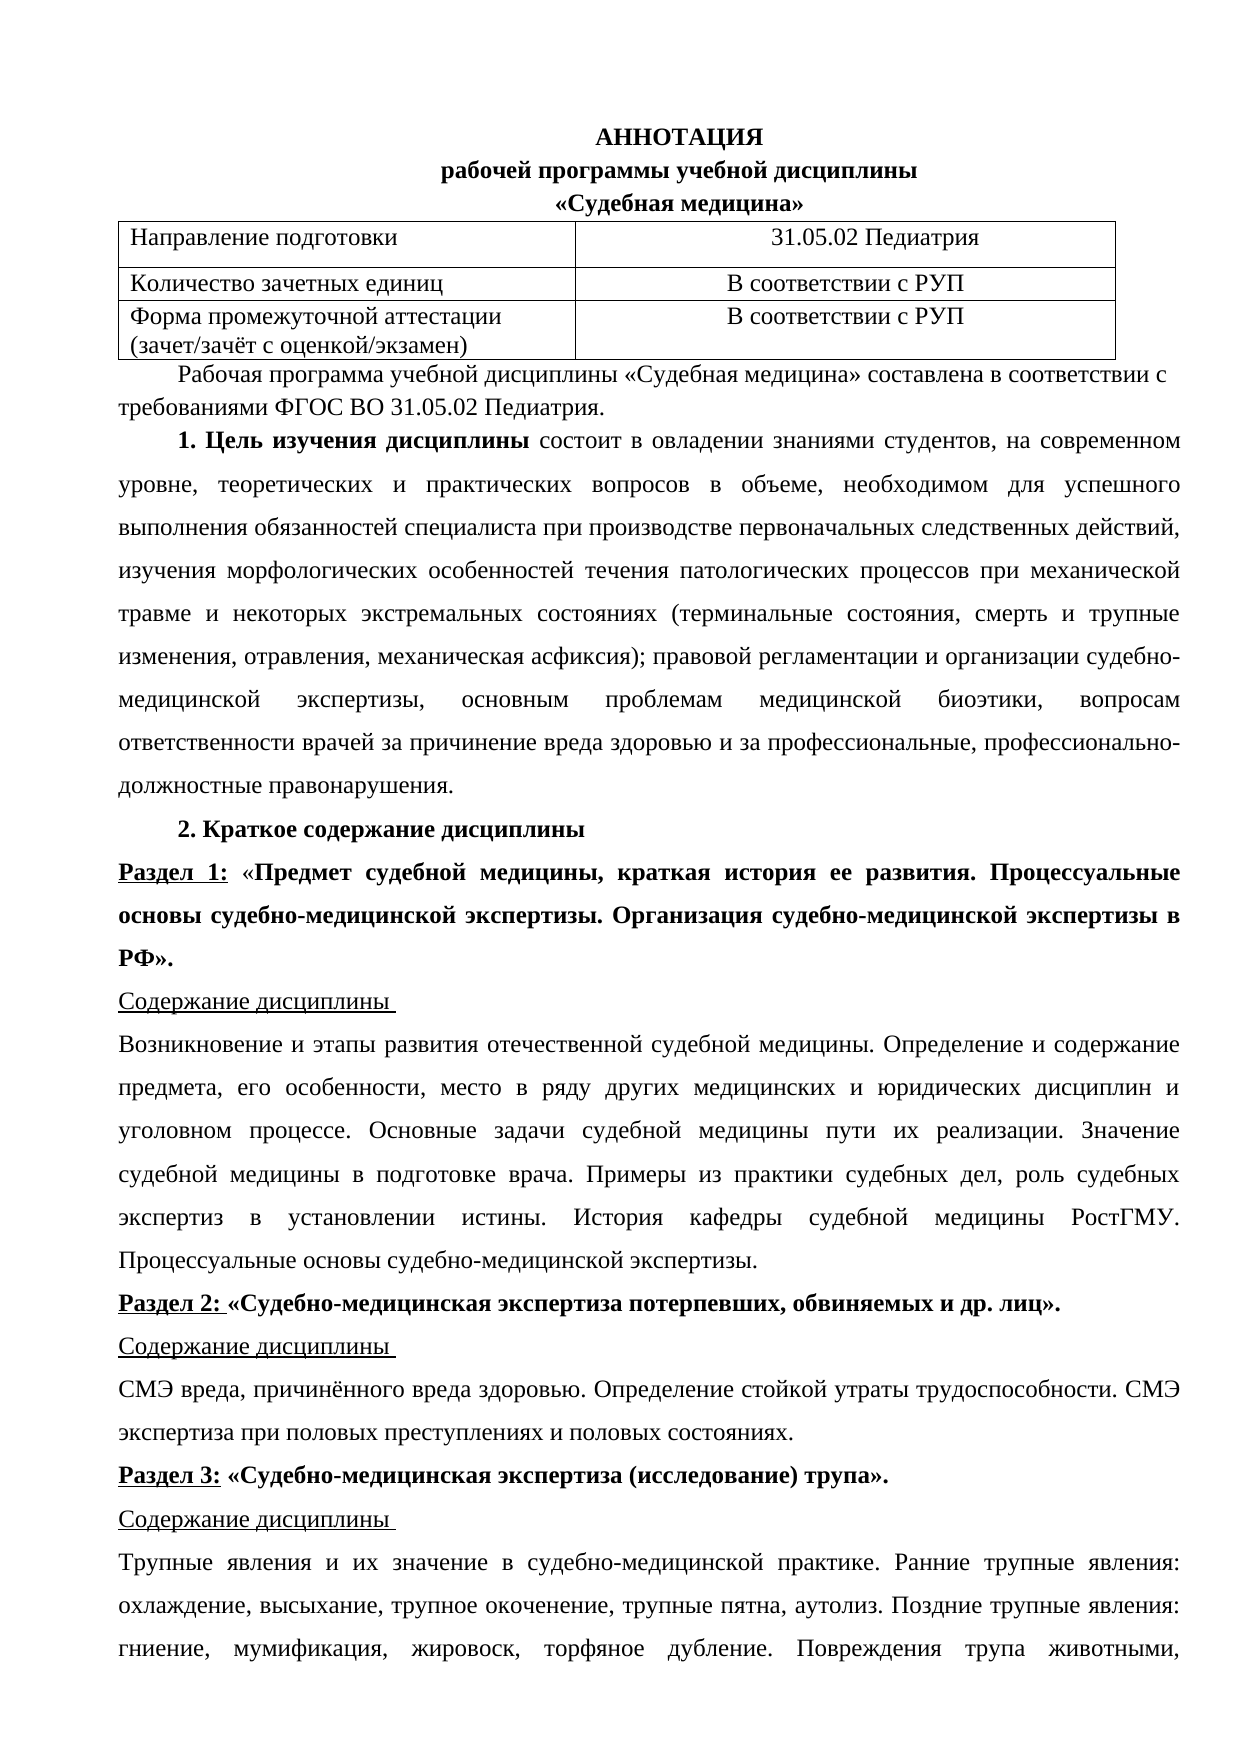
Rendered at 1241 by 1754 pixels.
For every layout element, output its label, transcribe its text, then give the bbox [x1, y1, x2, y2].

table_cell Количество зачетных единиц [119, 268, 575, 300]
table_cell В соответствии с РУП [576, 301, 1115, 358]
text Рабочая программа учебной дисциплины «Судебная медицина» составлена в соответствии с требованиями ФГОС ВО 31.05.02 Педиатрия. [118, 359, 1181, 421]
table_cell Форма промежуточной аттестации (зачет/зачёт с оценкой/экзамен) [119, 301, 575, 358]
text Раздел 2: «Судебно-медицинская экспертиза потерпевших, обвиняемых и др. лиц». [118, 1288, 1181, 1317]
text Содержание дисциплины [118, 1504, 1181, 1532]
text рабочей программы учебной дисциплины [118, 155, 1181, 183]
text СМЭ вреда, причинённого вреда здоровью. Определение стойкой утраты трудоспособности. СМЭ экспертиза при половых преступлениях и половых состояниях. [118, 1374, 1181, 1446]
table_cell В соответствии с РУП [576, 268, 1115, 300]
text Раздел 3: «Судебно-медицинская экспертиза (исследование) трупа». [118, 1461, 1181, 1489]
text 1. Цель изучения дисциплины состоит в овладении знаниями студентов, на современном уровне, теоретических и практических вопросов в объеме, необходимом для успешного выполнения обязанностей специалиста при производстве первоначальных следственных действий, изучения морфологических особенностей течения патологических процессов при механической травме и некоторых экстремальных состояниях (терминальные состояния, смерть и трупные изменения, отравления, механическая асфиксия); правовой регламентации и организации судебно-медицинской экспертизы, основным проблемам медицинской биоэтики, вопросам ответственности врачей за причинение вреда здоровью и за профессиональные, профессионально-должностные правонарушения. [118, 426, 1181, 799]
text Раздел 1: «Предмет судебной медицины, краткая история ее развития. Процессуальные основы судебно-медицинской экспертизы. Организация судебно-медицинской экспертизы в РФ». [118, 857, 1181, 972]
table_header 31.05.02 Педиатрия [576, 222, 1115, 267]
text Содержание дисциплины [118, 986, 1181, 1015]
text «Судебная медицина» [118, 188, 1181, 216]
table_header Направление подготовки [119, 222, 575, 267]
text АННОТАЦИЯ [118, 122, 1181, 150]
text Возникновение и этапы развития отечественной судебной медицины. Определение и содержание предмета, его особенности, место в ряду других медицинских и юридических дисциплин и уголовном процессе. Основные задачи судебной медицины пути их реализации. Значение судебной медицины в подготовке врача. Примеры из практики судебных дел, роль судебных экспертиз в установлении истины. История кафедры судебной медицины РостГМУ. Процессуальные основы судебно-медицинской экспертизы. [118, 1029, 1181, 1274]
text 2. Краткое содержание дисциплины [118, 814, 1181, 842]
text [118, 1547, 1181, 1662]
text Содержание дисциплины [118, 1331, 1181, 1360]
